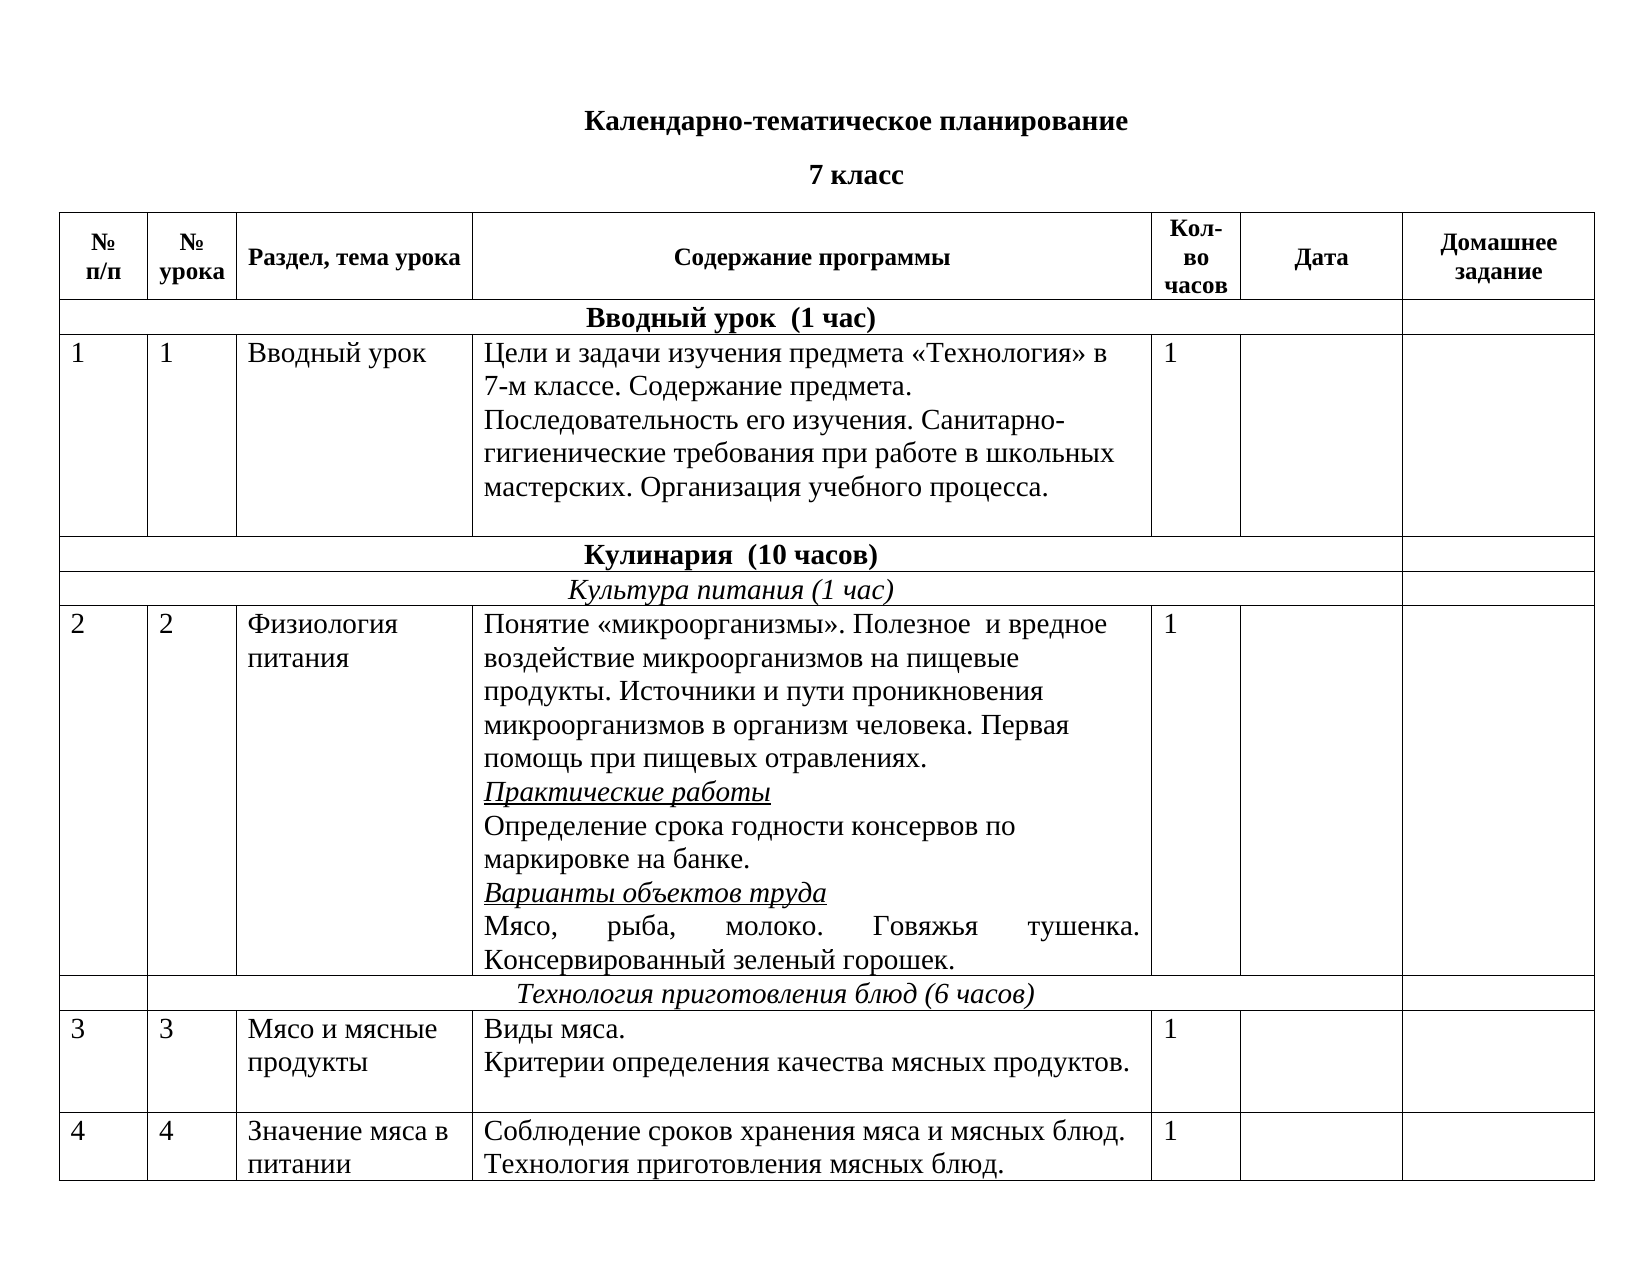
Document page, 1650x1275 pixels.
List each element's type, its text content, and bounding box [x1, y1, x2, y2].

table_cell Вводный урок [237, 335, 472, 536]
table_cell Физиология питания [237, 606, 472, 975]
table_cell [1241, 606, 1402, 975]
table_cell [1241, 1113, 1402, 1180]
table_cell [1403, 537, 1594, 571]
table_cell Технология приготовления блюд (6 часов) [148, 976, 1402, 1010]
table_cell [1403, 572, 1594, 605]
table_header Домашнее задание [1403, 213, 1594, 299]
table_cell [1403, 606, 1594, 975]
table_cell 2 [148, 606, 236, 975]
table_cell Кулинария (10 часов) [60, 537, 1402, 571]
table_cell Понятие «микроорганизмы». Полезное и вредное воздействие микроорганизмов на пищевые продукты. Источники и пути проникновения микроорганизмов в организм человека. Первая помощь при пищевых отравлениях. Практические работы Определение срока годности консервов по маркировке на банке. Варианты объектов труда Мясо, рыба, молоко. Говяжья тушенка. Консервированный зеленый горошек. [473, 606, 1151, 975]
table_header Содержание программы [473, 213, 1151, 299]
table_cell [237, 1113, 472, 1180]
table_cell Виды мяса. Критерии определения качества мясных продуктов. [473, 1011, 1151, 1112]
table_cell 1 [148, 335, 236, 536]
table_cell 1 [60, 335, 147, 536]
table_cell [1241, 335, 1402, 536]
table_cell [1403, 976, 1594, 1010]
table_cell Вводный урок (1 час) [60, 300, 1402, 334]
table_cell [473, 1113, 1151, 1180]
table_cell 1 [1152, 335, 1240, 536]
table_cell [1403, 1011, 1594, 1112]
table_cell Мясо и мясные продукты [237, 1011, 472, 1112]
table_cell 4 [148, 1113, 236, 1180]
table_cell 3 [60, 1011, 147, 1112]
table_cell [1403, 1113, 1594, 1180]
table_cell [1241, 1011, 1402, 1112]
table_cell Цели и задачи изучения предмета «Технология» в 7-м классе. Содержание предмета. Последовательность его изучения. Санитарно-гигиенические требования при работе в школьных мастерских. Организация учебного процесса. [473, 335, 1151, 536]
table_cell 4 [60, 1113, 147, 1180]
text 7 класс [118, 158, 1594, 191]
table_cell 1 [1152, 1113, 1240, 1180]
table_cell 2 [60, 606, 147, 975]
table_header № п/п [60, 213, 147, 299]
table_cell [1403, 335, 1594, 536]
table_cell [1403, 300, 1594, 334]
table_header Кол-во часов [1152, 213, 1240, 299]
table_cell 1 [1152, 1011, 1240, 1112]
table_cell 3 [148, 1011, 236, 1112]
table_header Дата [1241, 213, 1402, 299]
table_header Раздел, тема урока [237, 213, 472, 299]
text Календарно-тематическое планирование [118, 103, 1594, 137]
table_cell 1 [1152, 606, 1240, 975]
table_header № урока [148, 213, 236, 299]
table_cell [60, 976, 147, 1010]
table_cell Культура питания (1 час) [60, 572, 1402, 605]
